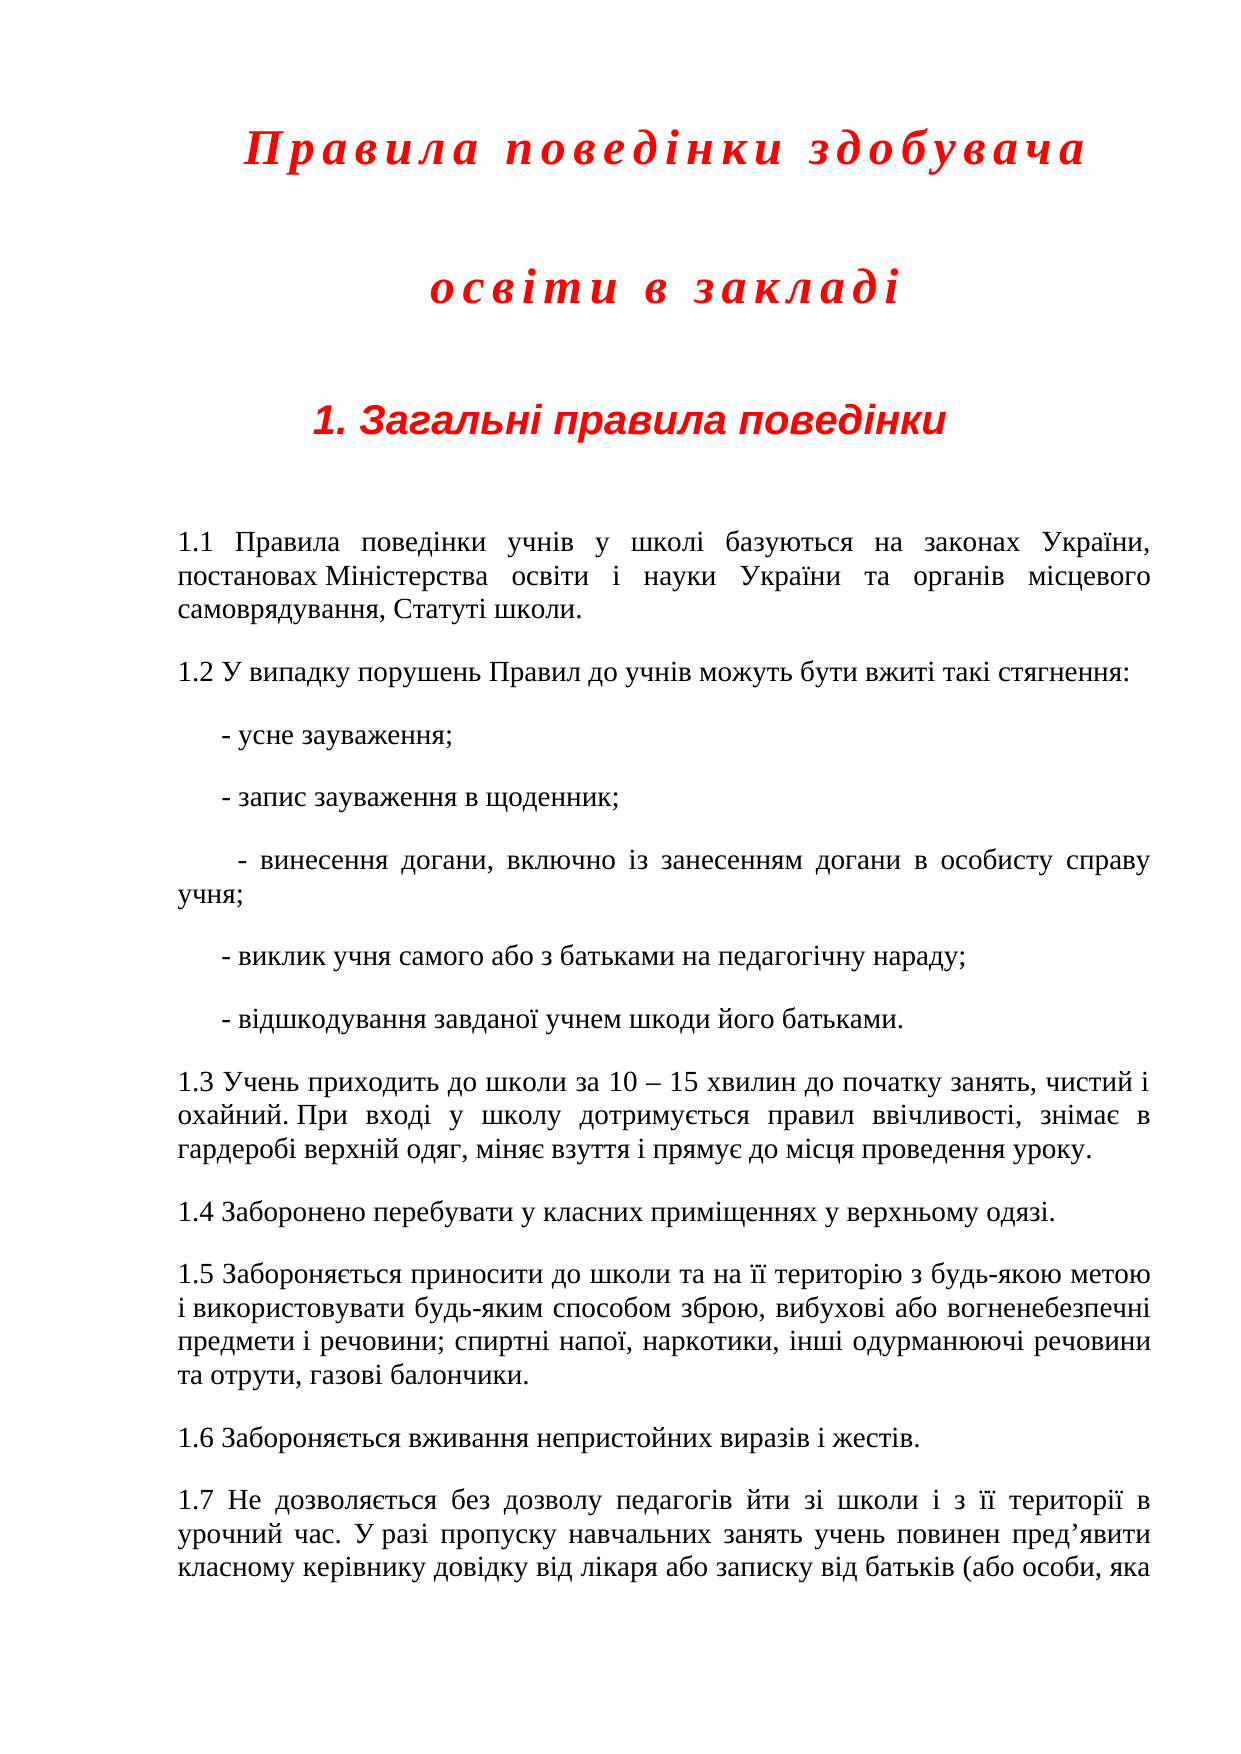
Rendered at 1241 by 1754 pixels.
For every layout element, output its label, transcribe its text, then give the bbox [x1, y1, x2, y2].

text 1.6 Забороняється вживання непристойних виразів і жестів. [177, 1420, 1152, 1453]
text 1.5 Забороняється приносити до школи та на її територію з будь-якою метою і використовувати будь-яким способом зброю, вибухові або вогненебезпечні предмети і речовини; спиртні напої, наркотики, інші одурманюючі речовини та отрути, газові балончики. [177, 1256, 1152, 1391]
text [177, 1482, 1152, 1583]
text 1.4 Заборонено перебувати у класних приміщеннях у верхньому одязі. [177, 1194, 1152, 1227]
text Правила поведінки здобувача [177, 118, 1152, 176]
text освіти в закладі [177, 257, 1152, 314]
text - запис зауваження в щоденник; [177, 779, 1152, 813]
text - виклик учня самого або з батьками на педагогічну нараду; [177, 938, 1152, 972]
text 1.2 У випадку порушень Правил до учнів можуть бути вжиті такі стягнення: [177, 654, 1152, 688]
text - усне зауваження; [177, 717, 1152, 750]
text 1.3 Учень приходить до школи за 10 – 15 хвилин до початку занять, чистий і охайний. При вході у школу дотримується правил ввічливості, знімає в гардеробі верхній одяг, міняє взуття і прямує до місця проведення уроку. [177, 1064, 1152, 1164]
text - винесення догани, включно із занесенням догани в особисту справу учня; [177, 842, 1152, 909]
text - відшкодування завданої учнем шкоди його батьками. [177, 1001, 1152, 1035]
text 1.1 Правила поведінки учнів у школі базуються на законах України, постановах Міністерства освіти і науки України та органів місцевого самоврядування, Статуті школи. [177, 524, 1152, 625]
text 1. Загальні правила поведінки [177, 395, 1152, 443]
